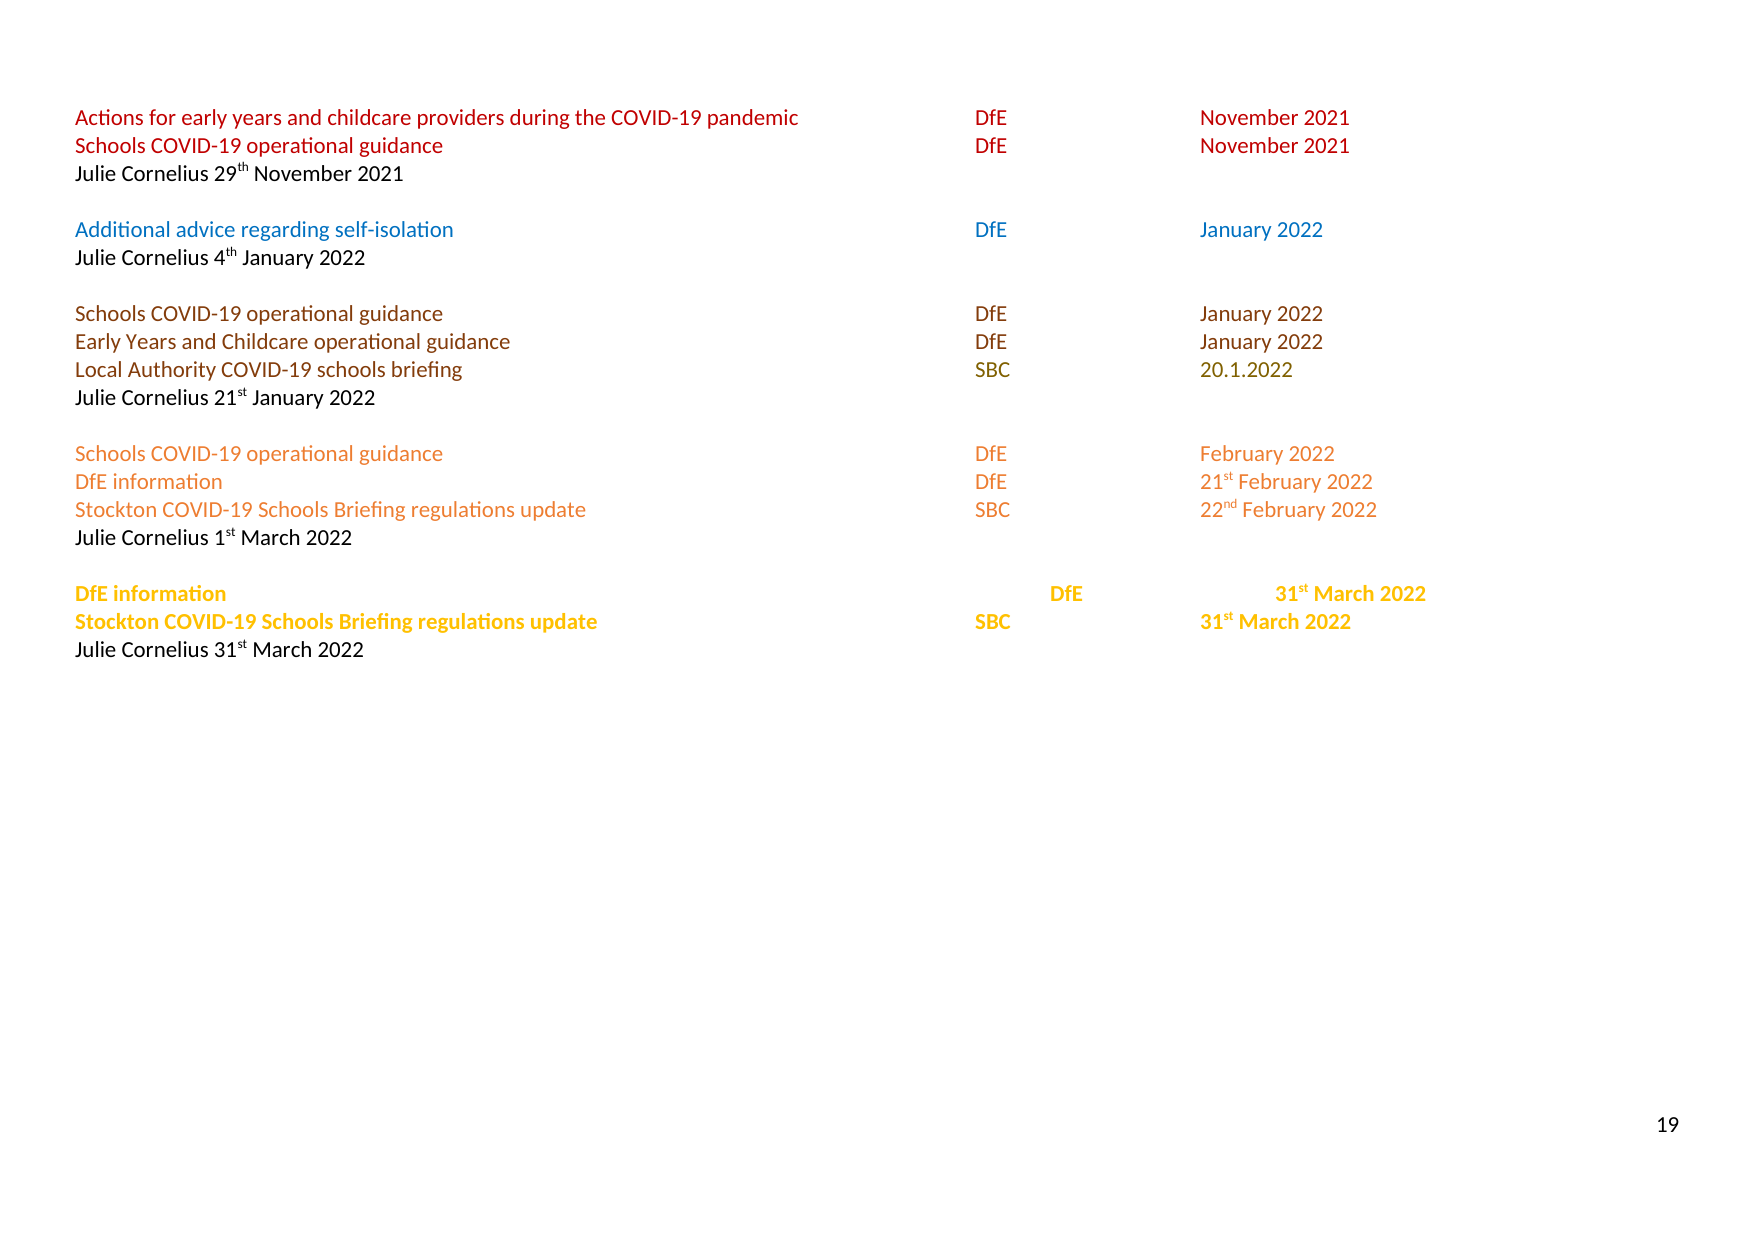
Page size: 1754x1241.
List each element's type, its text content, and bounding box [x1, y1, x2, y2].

text Julie Cornelius 21st January 2022 [75, 383, 1679, 411]
text Stockton COVID-19 Schools Briefing regulations update SBC 31st March 2022 [75, 607, 1679, 635]
text Additional advice regarding self-isolation DfE January 2022 [75, 215, 1679, 243]
text Early Years and Childcare operational guidance DfE January 2022 [75, 327, 1679, 355]
text Julie Cornelius 29th November 2021 [75, 159, 1679, 187]
text Schools COVID-19 operational guidance DfE November 2021 [75, 131, 1679, 159]
text Schools COVID-19 operational guidance DfE January 2022 [75, 299, 1679, 327]
text Julie Cornelius 31st March 2022 [75, 635, 1679, 663]
text Actions for early years and childcare providers during the COVID-19 pandemic DfE November 2021 [75, 103, 1679, 131]
text Local Authority COVID-19 schools briefing SBC 20.1.2022 [75, 355, 1679, 383]
text Stockton COVID-19 Schools Briefing regulations update SBC 22nd February 2022 [75, 495, 1679, 523]
text Julie Cornelius 1st March 2022 [75, 523, 1679, 551]
text Julie Cornelius 4th January 2022 [75, 243, 1679, 271]
text DfE information DfE 21st February 2022 [75, 467, 1679, 495]
text DfE information DfE 31st March 2022 [75, 579, 1679, 607]
text Schools COVID-19 operational guidance DfE February 2022 [75, 439, 1679, 467]
